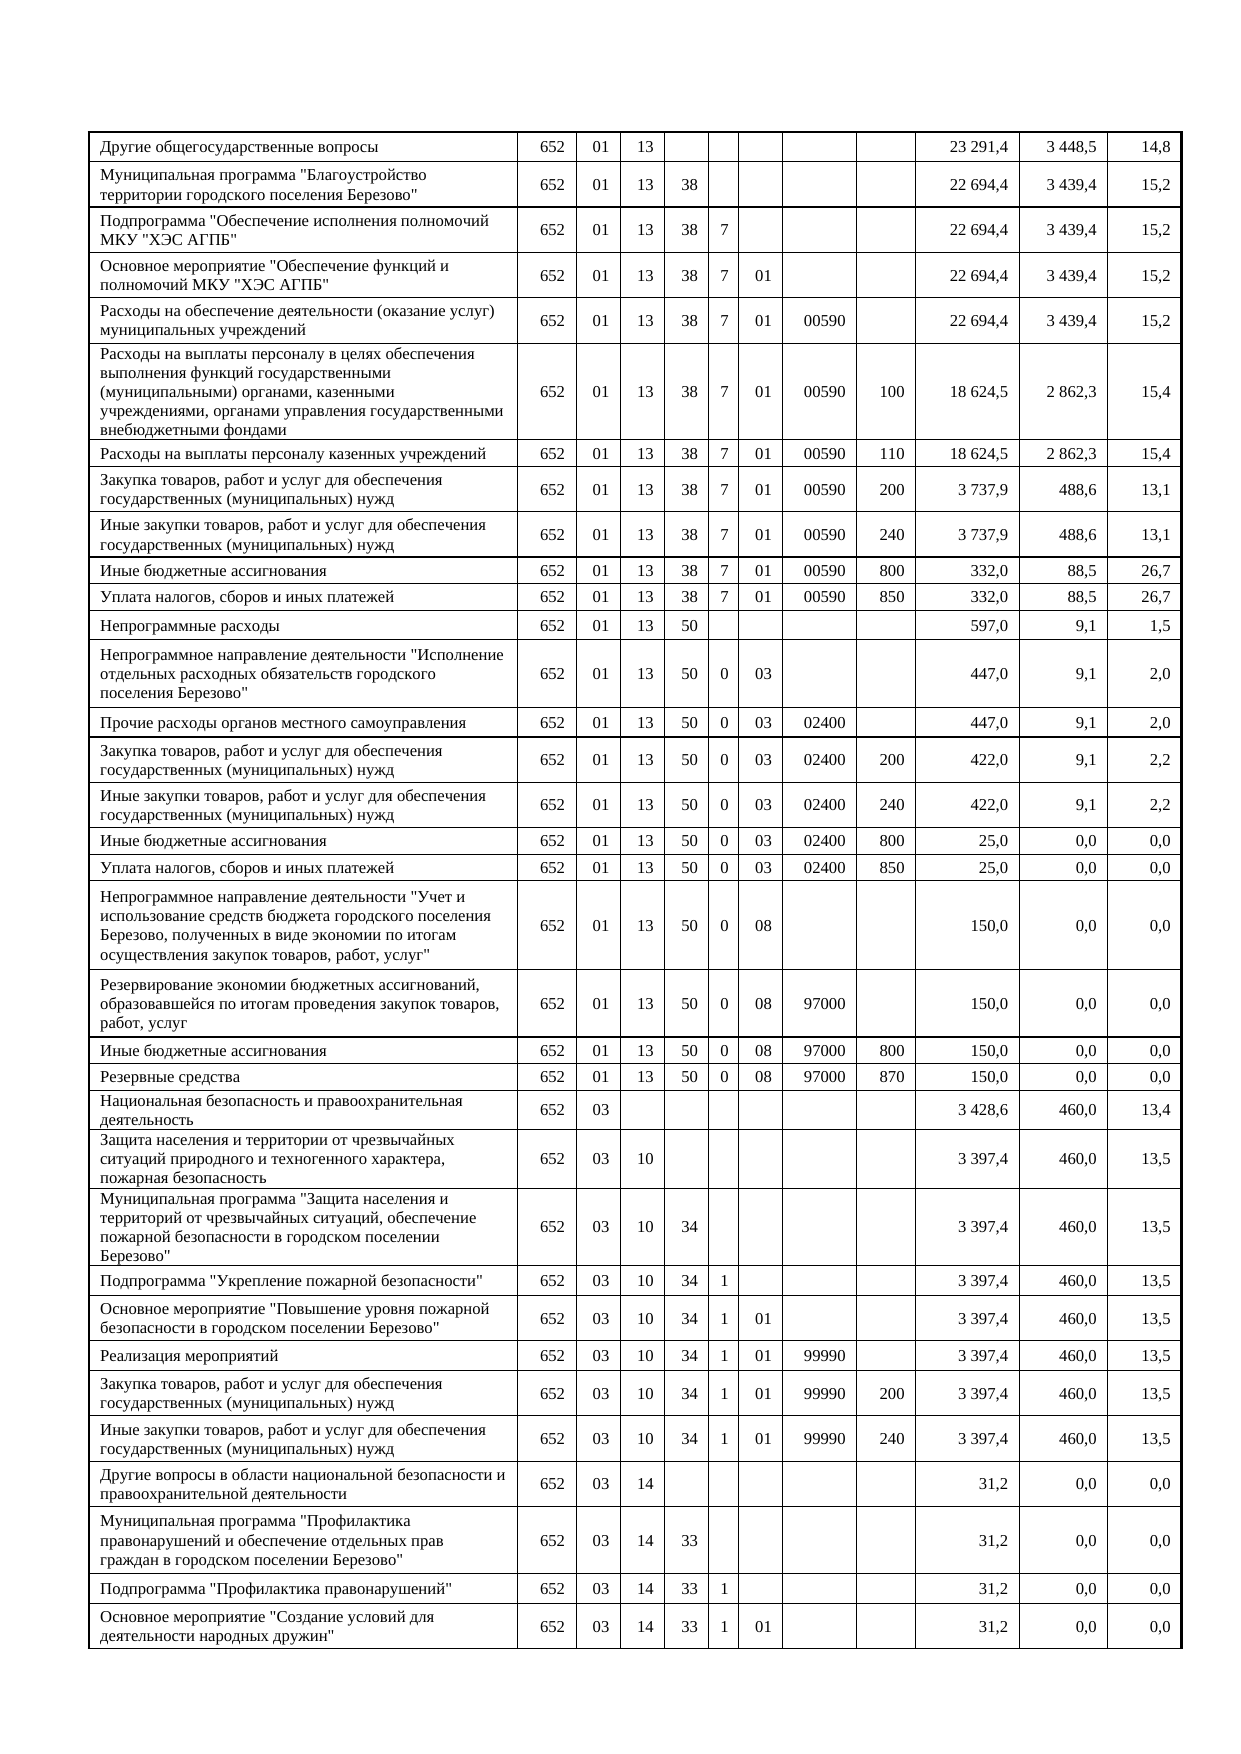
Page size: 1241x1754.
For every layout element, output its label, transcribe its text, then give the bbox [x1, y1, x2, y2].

table_cell 08 [739, 1064, 782, 1089]
table_cell 01 [577, 855, 620, 880]
table_cell 0,0 [1020, 1462, 1107, 1506]
table_cell 13 [621, 738, 664, 782]
table_cell 1 [709, 1341, 738, 1370]
table_cell Непрограммные расходы [90, 611, 517, 639]
table_cell 33 [665, 1604, 708, 1648]
table_cell 26,7 [1108, 558, 1180, 583]
table_cell 13 [621, 208, 664, 252]
table_cell 03 [577, 1371, 620, 1415]
table_cell 7 [709, 208, 738, 252]
table_cell 34 [665, 1371, 708, 1415]
table_cell 332,0 [916, 558, 1019, 583]
table_cell 03 [577, 1507, 620, 1573]
table_cell 15,2 [1108, 253, 1180, 297]
table_cell 2 862,3 [1020, 440, 1107, 466]
table_cell 03 [577, 1130, 620, 1187]
table_cell Закупка товаров, работ и услуг для обеспечения государственных (муниципальных) нужд [90, 1371, 517, 1415]
table_cell 150,0 [916, 1038, 1019, 1063]
table_cell 14 [621, 1574, 664, 1603]
table_cell 03 [739, 708, 782, 736]
table_cell 0 [709, 1064, 738, 1089]
table_cell 3 397,4 [916, 1341, 1019, 1370]
table_cell 150,0 [916, 1064, 1019, 1089]
table_cell [739, 1130, 782, 1187]
table_cell 7 [709, 253, 738, 297]
table_cell 13,5 [1108, 1189, 1180, 1265]
table_cell 01 [739, 584, 782, 609]
table_cell Национальная безопасность и правоохранительная деятельность [90, 1091, 517, 1129]
table_cell 0 [709, 783, 738, 827]
table_cell [739, 1189, 782, 1265]
table_cell 03 [739, 640, 782, 707]
table_cell 03 [577, 1091, 620, 1129]
table_cell [857, 1296, 915, 1340]
table_cell [783, 1091, 856, 1129]
table_cell 50 [665, 611, 708, 639]
table_cell 2,2 [1108, 783, 1180, 827]
table_cell 460,0 [1020, 1091, 1107, 1129]
table_cell 10 [621, 1371, 664, 1415]
table_cell 38 [665, 440, 708, 466]
table_cell 0,0 [1020, 881, 1107, 969]
table_cell 13 [621, 584, 664, 609]
table_cell 7 [709, 440, 738, 466]
table_cell 99990 [783, 1416, 856, 1461]
table_cell 3 397,4 [916, 1296, 1019, 1340]
table_cell 13 [621, 881, 664, 969]
table_cell 1 [709, 1604, 738, 1648]
table_cell Муниципальная программа "Защита населения и территорий от чрезвычайных ситуаций, обеспечение пожарной безопасности в городском поселении Березово" [90, 1189, 517, 1265]
table_cell 13,5 [1108, 1371, 1180, 1415]
table_cell 10 [621, 1296, 664, 1340]
table_cell 0,0 [1108, 1064, 1180, 1089]
table_cell Другие общегосударственные вопросы [90, 133, 517, 161]
table_cell 460,0 [1020, 1189, 1107, 1265]
table_cell 26,7 [1108, 584, 1180, 609]
table_cell 02400 [783, 783, 856, 827]
table_cell 0,0 [1020, 855, 1107, 880]
table_cell 3 397,4 [916, 1189, 1019, 1265]
table_cell 99990 [783, 1341, 856, 1370]
table_cell 3 397,4 [916, 1130, 1019, 1187]
table_cell Резервные средства [90, 1064, 517, 1089]
table_cell 38 [665, 208, 708, 252]
table_cell [783, 162, 856, 206]
table_cell 652 [518, 708, 576, 736]
table_cell 10 [621, 1130, 664, 1187]
table_cell 9,1 [1020, 783, 1107, 827]
table_cell 13,4 [1108, 1091, 1180, 1129]
table_cell 00590 [783, 584, 856, 609]
table_cell 0,0 [1108, 1507, 1180, 1573]
table_cell 88,5 [1020, 558, 1107, 583]
table_cell 150,0 [916, 970, 1019, 1036]
table_cell 38 [665, 253, 708, 297]
table_cell 13 [621, 640, 664, 707]
table_cell 652 [518, 1266, 576, 1295]
table_cell 13 [621, 558, 664, 583]
table_cell [857, 1462, 915, 1506]
table_cell [783, 1296, 856, 1340]
table_cell 01 [577, 344, 620, 439]
table_cell 97000 [783, 1064, 856, 1089]
table_cell Расходы на обеспечение деятельности (оказание услуг) муниципальных учреждений [90, 298, 517, 342]
table_cell 2,0 [1108, 640, 1180, 707]
table_cell 447,0 [916, 640, 1019, 707]
table_cell [783, 208, 856, 252]
table_cell 3 448,5 [1020, 133, 1107, 161]
table_cell 01 [739, 298, 782, 342]
table_cell 3 439,4 [1020, 298, 1107, 342]
table_cell 597,0 [916, 611, 1019, 639]
table_cell 50 [665, 1038, 708, 1063]
table_cell 0,0 [1108, 1038, 1180, 1063]
table_cell Иные бюджетные ассигнования [90, 1038, 517, 1063]
table_cell [857, 1091, 915, 1129]
table_cell 01 [739, 440, 782, 466]
table_cell Подпрограмма "Профилактика правонарушений" [90, 1574, 517, 1603]
table_cell 33 [665, 1574, 708, 1603]
table_cell 01 [577, 708, 620, 736]
table_cell 3 737,9 [916, 467, 1019, 511]
table_cell 14 [621, 1507, 664, 1573]
table_cell 01 [577, 828, 620, 853]
table_cell 422,0 [916, 783, 1019, 827]
table_cell 1 [709, 1266, 738, 1295]
table_cell [857, 708, 915, 736]
table_cell 08 [739, 881, 782, 969]
table_cell [665, 1091, 708, 1129]
table_cell 22 694,4 [916, 162, 1019, 206]
table_cell 13 [621, 1064, 664, 1089]
table_cell 652 [518, 611, 576, 639]
table_cell 1 [709, 1416, 738, 1461]
table_cell 150,0 [916, 881, 1019, 969]
table_cell [783, 1266, 856, 1295]
table_cell [857, 298, 915, 342]
table_cell 200 [857, 1371, 915, 1415]
table_cell 03 [577, 1604, 620, 1648]
table_cell 01 [577, 253, 620, 297]
table_cell Иные бюджетные ассигнования [90, 828, 517, 853]
table_cell [857, 640, 915, 707]
table_cell 10 [621, 1416, 664, 1461]
table_cell 0,0 [1108, 1574, 1180, 1603]
table_cell [621, 1091, 664, 1129]
table_cell 34 [665, 1296, 708, 1340]
table_cell 34 [665, 1266, 708, 1295]
table_cell 652 [518, 738, 576, 782]
table_cell 31,2 [916, 1507, 1019, 1573]
table_cell 01 [577, 881, 620, 969]
table_cell 13 [621, 828, 664, 853]
table_cell 01 [577, 1064, 620, 1089]
table_cell [783, 1507, 856, 1573]
table_cell 25,0 [916, 828, 1019, 853]
table_cell [739, 1266, 782, 1295]
table_cell Резервирование экономии бюджетных ассигнований, образовавшейся по итогам проведения закупок товаров, работ, услуг [90, 970, 517, 1036]
table_cell 01 [739, 253, 782, 297]
table_cell 50 [665, 881, 708, 969]
table_cell 200 [857, 738, 915, 782]
table_cell 22 694,4 [916, 208, 1019, 252]
table_cell 50 [665, 738, 708, 782]
table_cell 15,2 [1108, 162, 1180, 206]
table_cell 0 [709, 881, 738, 969]
table_cell Закупка товаров, работ и услуг для обеспечения государственных (муниципальных) нужд [90, 738, 517, 782]
table_cell Подпрограмма "Обеспечение исполнения полномочий МКУ "ХЭС АГПБ" [90, 208, 517, 252]
table_cell 34 [665, 1341, 708, 1370]
table_cell [709, 133, 738, 161]
table_cell [665, 1130, 708, 1187]
table_cell [739, 1462, 782, 1506]
table_cell 7 [709, 467, 738, 511]
table_cell 3 439,4 [1020, 208, 1107, 252]
table_cell 0 [709, 1038, 738, 1063]
table_cell 03 [577, 1462, 620, 1506]
table_cell 3 397,4 [916, 1266, 1019, 1295]
table_cell Иные закупки товаров, работ и услуг для обеспечения государственных (муниципальных) нужд [90, 512, 517, 556]
table_cell 100 [857, 344, 915, 439]
table_cell Закупка товаров, работ и услуг для обеспечения государственных (муниципальных) нужд [90, 467, 517, 511]
table_cell 31,2 [916, 1574, 1019, 1603]
table_cell 10 [621, 1189, 664, 1265]
table_cell Непрограммное направление деятельности "Исполнение отдельных расходных обязательств городского поселения Березово" [90, 640, 517, 707]
table_cell 15,4 [1108, 344, 1180, 439]
table_cell 38 [665, 344, 708, 439]
table_cell 652 [518, 1091, 576, 1129]
table_cell 38 [665, 162, 708, 206]
table_cell [709, 1091, 738, 1129]
table_cell 0,0 [1020, 1574, 1107, 1603]
table_cell 1 [709, 1296, 738, 1340]
table_cell 50 [665, 783, 708, 827]
table_cell 652 [518, 881, 576, 969]
table_cell 652 [518, 1371, 576, 1415]
table_cell [783, 1130, 856, 1187]
table_cell 652 [518, 855, 576, 880]
table_cell 3 439,4 [1020, 253, 1107, 297]
table_cell [857, 1266, 915, 1295]
table_cell 332,0 [916, 584, 1019, 609]
table_cell 02400 [783, 855, 856, 880]
table_cell 03 [739, 738, 782, 782]
table_cell 447,0 [916, 708, 1019, 736]
table_cell 13,1 [1108, 512, 1180, 556]
table_cell 01 [577, 512, 620, 556]
table_cell 13 [621, 708, 664, 736]
table_cell [709, 1189, 738, 1265]
table_cell 652 [518, 344, 576, 439]
table_cell 652 [518, 1574, 576, 1603]
table_cell [857, 1189, 915, 1265]
table_cell 97000 [783, 1038, 856, 1063]
table_cell 13 [621, 855, 664, 880]
table_cell 9,1 [1020, 708, 1107, 736]
table_cell 460,0 [1020, 1371, 1107, 1415]
table_cell [709, 1130, 738, 1187]
table_cell [739, 611, 782, 639]
table_cell [783, 640, 856, 707]
table_cell 00590 [783, 440, 856, 466]
table_cell 01 [577, 970, 620, 1036]
table_cell 1,5 [1108, 611, 1180, 639]
table_cell 652 [518, 1064, 576, 1089]
table_cell 03 [577, 1189, 620, 1265]
table_cell 15,2 [1108, 208, 1180, 252]
table_cell 23 291,4 [916, 133, 1019, 161]
table_cell [783, 1574, 856, 1603]
table_cell 01 [577, 298, 620, 342]
table_cell [857, 133, 915, 161]
table_cell [857, 1574, 915, 1603]
table_cell 01 [739, 344, 782, 439]
table_cell 10 [621, 1341, 664, 1370]
table_cell 2,0 [1108, 708, 1180, 736]
table_cell [665, 133, 708, 161]
table_cell 03 [739, 828, 782, 853]
table_cell 200 [857, 467, 915, 511]
table_cell 800 [857, 1038, 915, 1063]
table_cell 652 [518, 970, 576, 1036]
table_cell 2,2 [1108, 738, 1180, 782]
table_cell 01 [577, 640, 620, 707]
table_cell Реализация мероприятий [90, 1341, 517, 1370]
table_cell 9,1 [1020, 611, 1107, 639]
table_cell 14 [621, 1462, 664, 1506]
table_cell 13 [621, 298, 664, 342]
table_cell Подпрограмма "Укрепление пожарной безопасности" [90, 1266, 517, 1295]
table_cell [783, 1189, 856, 1265]
table_cell 22 694,4 [916, 253, 1019, 297]
table_cell 38 [665, 467, 708, 511]
table_cell Основное мероприятие "Обеспечение функций и полномочий МКУ "ХЭС АГПБ" [90, 253, 517, 297]
table_cell 7 [709, 344, 738, 439]
table_cell 652 [518, 1038, 576, 1063]
table_cell 7 [709, 584, 738, 609]
table_cell 652 [518, 208, 576, 252]
table_cell 03 [739, 855, 782, 880]
table_cell 0,0 [1108, 855, 1180, 880]
table_cell 0,0 [1020, 1507, 1107, 1573]
table_cell [665, 1462, 708, 1506]
table_cell 460,0 [1020, 1130, 1107, 1187]
table_cell 0,0 [1108, 828, 1180, 853]
table_cell 13 [621, 133, 664, 161]
table_cell [857, 162, 915, 206]
table_cell 0,0 [1108, 881, 1180, 969]
table_cell 0 [709, 708, 738, 736]
table_cell 0 [709, 855, 738, 880]
table_cell 3 737,9 [916, 512, 1019, 556]
table_cell [857, 208, 915, 252]
table_cell 33 [665, 1507, 708, 1573]
table_cell 13,5 [1108, 1266, 1180, 1295]
table_cell 3 428,6 [916, 1091, 1019, 1129]
table_cell 2 862,3 [1020, 344, 1107, 439]
table_cell 13 [621, 512, 664, 556]
table_cell [709, 1507, 738, 1573]
table_cell 08 [739, 1038, 782, 1063]
table_cell 800 [857, 828, 915, 853]
table_cell [709, 611, 738, 639]
table_cell 01 [577, 584, 620, 609]
table_cell 9,1 [1020, 640, 1107, 707]
table_cell 01 [739, 512, 782, 556]
table_cell 240 [857, 512, 915, 556]
table_cell 13 [621, 783, 664, 827]
table_cell 50 [665, 970, 708, 1036]
table_cell [739, 133, 782, 161]
table_cell 38 [665, 558, 708, 583]
table_cell 3 397,4 [916, 1371, 1019, 1415]
table_cell 88,5 [1020, 584, 1107, 609]
table_cell 13 [621, 611, 664, 639]
table_cell 14 [621, 1604, 664, 1648]
table_cell 0 [709, 640, 738, 707]
table_cell 01 [577, 611, 620, 639]
table_cell 02400 [783, 708, 856, 736]
table_cell 0 [709, 738, 738, 782]
table_cell 08 [739, 970, 782, 1036]
table_cell 652 [518, 1130, 576, 1187]
table_cell 652 [518, 298, 576, 342]
table_cell 03 [577, 1574, 620, 1603]
table_cell 460,0 [1020, 1341, 1107, 1370]
table_cell [857, 253, 915, 297]
table_cell Иные закупки товаров, работ и услуг для обеспечения государственных (муниципальных) нужд [90, 1416, 517, 1461]
table_cell 38 [665, 512, 708, 556]
table_cell Иные закупки товаров, работ и услуг для обеспечения государственных (муниципальных) нужд [90, 783, 517, 827]
table_cell 0 [709, 828, 738, 853]
table_cell 110 [857, 440, 915, 466]
table_cell 7 [709, 512, 738, 556]
table_cell 00590 [783, 298, 856, 342]
table_cell [857, 970, 915, 1036]
table_cell 652 [518, 584, 576, 609]
table_cell 13,5 [1108, 1130, 1180, 1187]
table_cell 422,0 [916, 738, 1019, 782]
table_cell [857, 611, 915, 639]
table_cell 460,0 [1020, 1416, 1107, 1461]
table_cell [783, 133, 856, 161]
table_cell 488,6 [1020, 467, 1107, 511]
table_cell Муниципальная программа "Профилактика правонарушений и обеспечение отдельных прав граждан в городском поселении Березово" [90, 1507, 517, 1573]
table_cell 03 [577, 1416, 620, 1461]
table_cell 13 [621, 253, 664, 297]
table_cell 850 [857, 584, 915, 609]
table_cell 652 [518, 783, 576, 827]
table_cell 01 [577, 558, 620, 583]
table_cell 01 [577, 208, 620, 252]
table_cell 652 [518, 1189, 576, 1265]
table_cell 1 [709, 1371, 738, 1415]
table_cell 18 624,5 [916, 344, 1019, 439]
table_cell 38 [665, 298, 708, 342]
table_cell 34 [665, 1416, 708, 1461]
table_cell 50 [665, 828, 708, 853]
table_cell 13 [621, 467, 664, 511]
table_cell 01 [739, 1341, 782, 1370]
table_cell 0,0 [1020, 828, 1107, 853]
table_cell 15,2 [1108, 298, 1180, 342]
table_cell 652 [518, 440, 576, 466]
table_cell [783, 1604, 856, 1648]
table_cell 01 [739, 1416, 782, 1461]
table_cell Непрограммное направление деятельности "Учет и использование средств бюджета городского поселения Березово, полученных в виде экономии по итогам осуществления закупок товаров, работ, услуг" [90, 881, 517, 969]
table_cell 652 [518, 1462, 576, 1506]
table_cell 652 [518, 467, 576, 511]
table_cell 652 [518, 558, 576, 583]
table_cell 0,0 [1020, 970, 1107, 1036]
table_cell 02400 [783, 738, 856, 782]
table_cell 50 [665, 1064, 708, 1089]
table_cell [739, 208, 782, 252]
table_cell 652 [518, 1416, 576, 1461]
table_cell 1 [709, 1574, 738, 1603]
table_cell 97000 [783, 970, 856, 1036]
table_cell Прочие расходы органов местного самоуправления [90, 708, 517, 736]
table_cell 14,8 [1108, 133, 1180, 161]
table_cell 652 [518, 512, 576, 556]
table_cell 0,0 [1020, 1038, 1107, 1063]
table_cell 3 397,4 [916, 1416, 1019, 1461]
table_cell Уплата налогов, сборов и иных платежей [90, 584, 517, 609]
table_cell 13 [621, 1038, 664, 1063]
table_cell [783, 253, 856, 297]
table_cell 652 [518, 1604, 576, 1648]
table_cell 800 [857, 558, 915, 583]
table_cell 01 [739, 1371, 782, 1415]
table_cell [739, 1091, 782, 1129]
table_cell Защита населения и территории от чрезвычайных ситуаций природного и техногенного характера, пожарная безопасность [90, 1130, 517, 1187]
table_cell 00590 [783, 558, 856, 583]
table_cell 01 [739, 467, 782, 511]
table_cell 240 [857, 1416, 915, 1461]
table_cell 0,0 [1108, 1604, 1180, 1648]
table_cell 01 [577, 467, 620, 511]
table_cell Уплата налогов, сборов и иных платежей [90, 855, 517, 880]
table_cell Расходы на выплаты персоналу в целях обеспечения выполнения функций государственными (муниципальными) органами, казенными учреждениями, органами управления государственными внебюджетными фондами [90, 344, 517, 439]
table_cell 652 [518, 133, 576, 161]
table_cell 652 [518, 1341, 576, 1370]
table_cell 652 [518, 253, 576, 297]
table_cell 03 [577, 1266, 620, 1295]
table_cell 01 [739, 1604, 782, 1648]
table_cell 15,4 [1108, 440, 1180, 466]
table_cell 13 [621, 970, 664, 1036]
table_cell 3 439,4 [1020, 162, 1107, 206]
table_cell 240 [857, 783, 915, 827]
table_cell 652 [518, 1507, 576, 1573]
table_cell 03 [577, 1341, 620, 1370]
table_cell [857, 1341, 915, 1370]
table_cell 850 [857, 855, 915, 880]
table_cell 99990 [783, 1371, 856, 1415]
table_cell 31,2 [916, 1462, 1019, 1506]
table_cell [857, 1130, 915, 1187]
table_cell 13,5 [1108, 1416, 1180, 1461]
table_cell 652 [518, 1296, 576, 1340]
table_cell 50 [665, 855, 708, 880]
table_cell 22 694,4 [916, 298, 1019, 342]
table_cell 13 [621, 440, 664, 466]
table_cell [783, 1462, 856, 1506]
table_cell 10 [621, 1266, 664, 1295]
table_cell Основное мероприятие "Повышение уровня пожарной безопасности в городском поселении Березово" [90, 1296, 517, 1340]
table_cell 0,0 [1108, 1462, 1180, 1506]
table_cell 34 [665, 1189, 708, 1265]
table_cell Муниципальная программа "Благоустройство территории городского поселения Березово" [90, 162, 517, 206]
table_cell 7 [709, 298, 738, 342]
table_cell 18 624,5 [916, 440, 1019, 466]
table_cell 31,2 [916, 1604, 1019, 1648]
table_cell 02400 [783, 828, 856, 853]
table_cell 652 [518, 828, 576, 853]
table_cell 01 [577, 162, 620, 206]
table_cell 7 [709, 558, 738, 583]
table_cell 01 [739, 1296, 782, 1340]
table_cell [857, 1507, 915, 1573]
table_cell 870 [857, 1064, 915, 1089]
table_cell 03 [739, 783, 782, 827]
table_cell 38 [665, 584, 708, 609]
table_cell Расходы на выплаты персоналу казенных учреждений [90, 440, 517, 466]
table_cell 00590 [783, 344, 856, 439]
table_cell 460,0 [1020, 1266, 1107, 1295]
table_cell [739, 1574, 782, 1603]
table_cell [709, 1462, 738, 1506]
table_cell [739, 162, 782, 206]
table_cell 00590 [783, 512, 856, 556]
table_cell 13 [621, 344, 664, 439]
table_cell [857, 1604, 915, 1648]
table_cell 0,0 [1020, 1604, 1107, 1648]
table_cell 460,0 [1020, 1296, 1107, 1340]
table_cell 9,1 [1020, 738, 1107, 782]
table_cell 01 [577, 738, 620, 782]
table_cell 00590 [783, 467, 856, 511]
table_cell 652 [518, 162, 576, 206]
table_cell [739, 1507, 782, 1573]
table_cell 13,5 [1108, 1296, 1180, 1340]
table_cell 01 [577, 133, 620, 161]
table_cell 50 [665, 708, 708, 736]
table_cell Другие вопросы в области национальной безопасности и правоохранительной деятельности [90, 1462, 517, 1506]
table_cell [783, 611, 856, 639]
table_cell 01 [577, 783, 620, 827]
table_cell 03 [577, 1296, 620, 1340]
table_cell 0,0 [1108, 970, 1180, 1036]
table_cell 01 [577, 1038, 620, 1063]
table_cell 0,0 [1020, 1064, 1107, 1089]
table_cell 0 [709, 970, 738, 1036]
table_cell [709, 162, 738, 206]
table_cell 25,0 [916, 855, 1019, 880]
table_cell 01 [577, 440, 620, 466]
table_cell 50 [665, 640, 708, 707]
table_cell 13 [621, 162, 664, 206]
table_cell 01 [739, 558, 782, 583]
table_cell [857, 881, 915, 969]
table_cell [783, 881, 856, 969]
table_cell 13,5 [1108, 1341, 1180, 1370]
table_cell 488,6 [1020, 512, 1107, 556]
table_cell 652 [518, 640, 576, 707]
table_cell Иные бюджетные ассигнования [90, 558, 517, 583]
table_cell Основное мероприятие "Создание условий для деятельности народных дружин" [90, 1604, 517, 1648]
table_cell 13,1 [1108, 467, 1180, 511]
